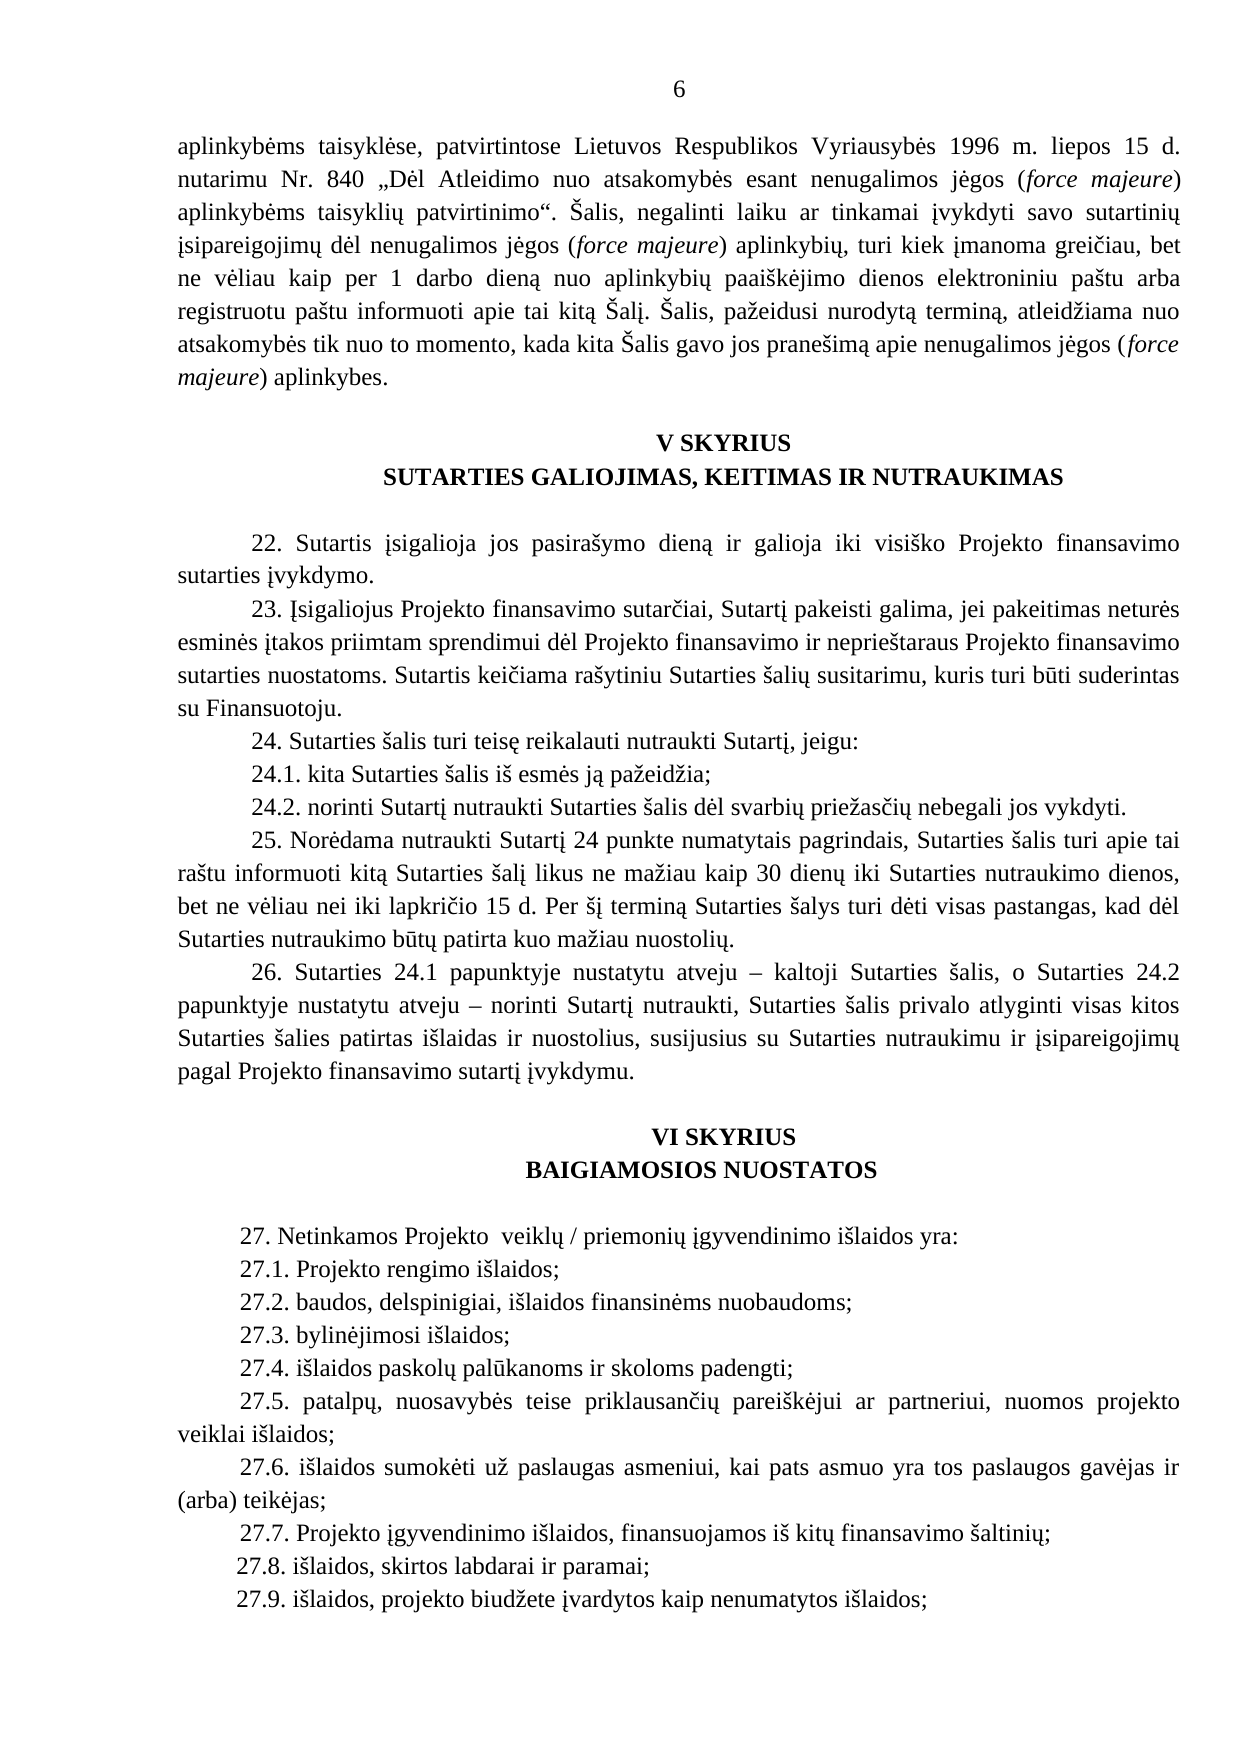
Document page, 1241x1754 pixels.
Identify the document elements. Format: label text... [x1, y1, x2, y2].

text 24.1. kita Sutarties šalis iš esmės ją pažeidžia; [177, 759, 1181, 787]
text 23. Įsigaliojus Projekto finansavimo sutarčiai, Sutartį pakeisti galima, jei pakeitimas neturės esminės įtakos priimtam sprendimui dėl Projekto finansavimo ir neprieštaraus Projekto finansavimo sutarties nuostatoms. Sutartis keičiama rašytiniu Sutarties šalių susitarimu, kuris turi būti suderintas su Finansuotoju. [177, 594, 1181, 721]
text 27.2. baudos, delspinigiai, išlaidos finansinėms nuobaudoms; [177, 1287, 1181, 1316]
text BAIGIAMOSIOS NUOSTATOS [222, 1155, 1181, 1184]
text 27.1. Projekto rengimo išlaidos; [177, 1254, 1181, 1283]
text 27. Netinkamos Projekto veiklų / priemonių įgyvendinimo išlaidos yra: [177, 1221, 1181, 1250]
text 26. Sutarties 24.1 papunktyje nustatytu atveju – kaltoji Sutarties šalis, o Sutarties 24.2 papunktyje nustatytu atveju – norinti Sutartį nutraukti, Sutarties šalis privalo atlyginti visas kitos Sutarties šalies patirtas išlaidas ir nuostolius, susijusius su Sutarties nutraukimu ir įsipareigojimų pagal Projekto finansavimo sutartį įvykdymu. [177, 957, 1181, 1085]
text 27.8. išlaidos, skirtos labdarai ir paramai; [177, 1551, 1181, 1580]
text 27.5. patalpų, nuosavybės teise priklausančių pareiškėjui ar partneriui, nuomos projekto veiklai išlaidos; [177, 1386, 1181, 1448]
text 27.9. išlaidos, projekto biudžete įvardytos kaip nenumatytos išlaidos; [177, 1584, 1181, 1613]
text 24.2. norinti Sutartį nutraukti Sutarties šalis dėl svarbių priežasčių nebegali jos vykdyti. [177, 792, 1181, 821]
text SUTARTIES GALIOJIMAS, KEITIMAS IR NUTRAUKIMAS [177, 462, 1181, 490]
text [177, 131, 1181, 391]
text 27.6. išlaidos sumokėti už paslaugas asmeniui, kai pats asmuo yra tos paslaugos gavėjas ir (arba) teikėjas; [177, 1452, 1181, 1514]
text V SKYRIUS [177, 428, 1181, 457]
text 27.7. Projekto įgyvendinimo išlaidos, finansuojamos iš kitų finansavimo šaltinių; [177, 1518, 1181, 1547]
text 27.3. bylinėjimosi išlaidos; [177, 1320, 1181, 1349]
text VI SKYRIUS [177, 1122, 1181, 1151]
text 27.4. išlaidos paskolų palūkanoms ir skoloms padengti; [177, 1353, 1181, 1382]
text 24. Sutarties šalis turi teisę reikalauti nutraukti Sutartį, jeigu: [177, 726, 1181, 754]
text 22. Sutartis įsigalioja jos pasirašymo dieną ir galioja iki visiško Projekto finansavimo sutarties įvykdymo. [177, 528, 1181, 589]
text 25. Norėdama nutraukti Sutartį 24 punkte numatytais pagrindais, Sutarties šalis turi apie tai raštu informuoti kitą Sutarties šalį likus ne mažiau kaip 30 dienų iki Sutarties nutraukimo dienos, bet ne vėliau nei iki lapkričio 15 d. Per šį terminą Sutarties šalys turi dėti visas pastangas, kad dėl Sutarties nutraukimo būtų patirta kuo mažiau nuostolių. [177, 825, 1181, 953]
